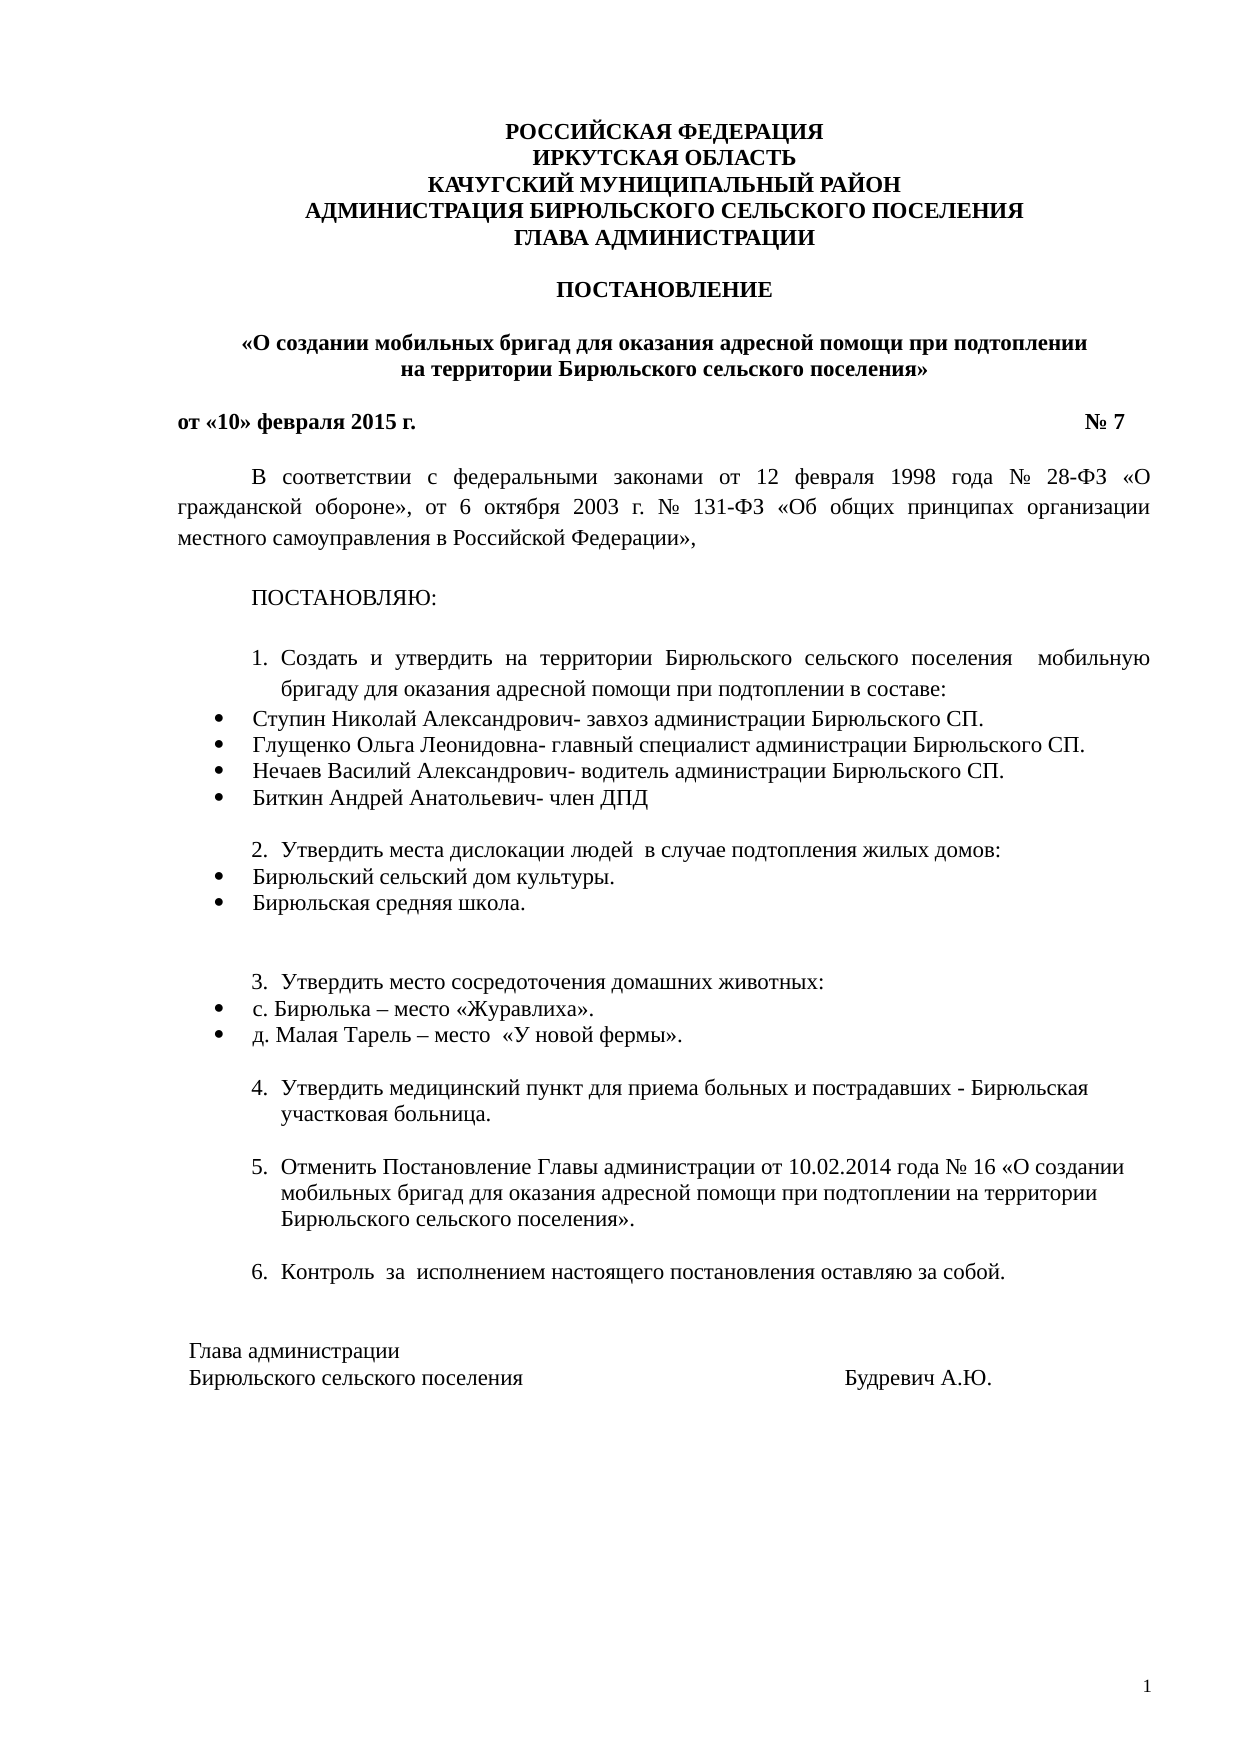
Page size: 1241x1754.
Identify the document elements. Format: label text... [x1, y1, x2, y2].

list Бирюльский сельский дом культуры. [215, 863, 1152, 889]
list Контроль за исполнением настоящего постановления оставляю за собой. [251, 1258, 1152, 1284]
list д. Малая Тарель – место «У новой фермы». [215, 1021, 1152, 1047]
list Утвердить место сосредоточения домашних животных: [251, 968, 1152, 995]
text на территории Бирюльского сельского поселения» [177, 355, 1152, 382]
list Ступин Николай Александрович- завхоз администрации Бирюльского СП. [215, 705, 1152, 731]
table_header Будревич А.Ю. [833, 1337, 1163, 1390]
text ПОСТАНОВЛЯЮ: [177, 584, 1152, 610]
text В соответствии с федеральными законами от 12 февраля № 28-ФЗ «О гражданской обороне», от 6 октября . № 131-ФЗ «Об общих принципах организации местного самоуправления в Российской Федерации», [177, 463, 1152, 550]
text ИРКУТСКАЯ ОБЛАСТЬ [177, 144, 1152, 171]
list Утвердить медицинский пункт для приема больных и пострадавших - Бирюльская участковая больница. [251, 1074, 1152, 1126]
list Создать и утвердить на территории Бирюльского сельского поселения мобильную бригаду для оказания адресной помощи при подтоплении в составе: [251, 644, 1152, 701]
text КАЧУГСКИЙ МУНИЦИПАЛЬНЫЙ РАЙОН [177, 171, 1152, 197]
list Отменить Постановление Главы администрации от 10.02.2014 года № 16 «О создании мобильных бригад для оказания адресной помощи при подтоплении на территории Бирюльского сельского поселения». [251, 1153, 1152, 1232]
list Нечаев Василий Александрович- водитель администрации Бирюльского СП. [215, 757, 1152, 784]
text ГЛАВА АДМИНИСТРАЦИИ [177, 223, 1152, 250]
list Глущенко Ольга Леонидовна- главный специалист администрации Бирюльского СП. [215, 731, 1152, 757]
list Утвердить места дислокации людей в случае подтопления жилых домов: [251, 837, 1152, 863]
text АДМИНИСТРАЦИЯ БИРЮЛЬСКОГО СЕЛЬСКОГО ПОСЕЛЕНИЯ [177, 197, 1152, 223]
text «О создании мобильных бригад для оказания адресной помощи при подтоплении [177, 329, 1152, 355]
list с. Бирюлька – место «Журавлиха». [215, 995, 1152, 1021]
list Бирюльская средняя школа. [215, 889, 1152, 916]
text от «10» февраля 2015 г. № 7 [177, 408, 1152, 434]
text РОССИЙСКАЯ ФЕДЕРАЦИЯ [177, 118, 1152, 144]
list Биткин Андрей Анатольевич- член ДПД [215, 784, 1152, 810]
table_header Глава администрации Бирюльского сельского поселения [177, 1337, 833, 1390]
text ПОСТАНОВЛЕНИЕ [177, 276, 1152, 303]
